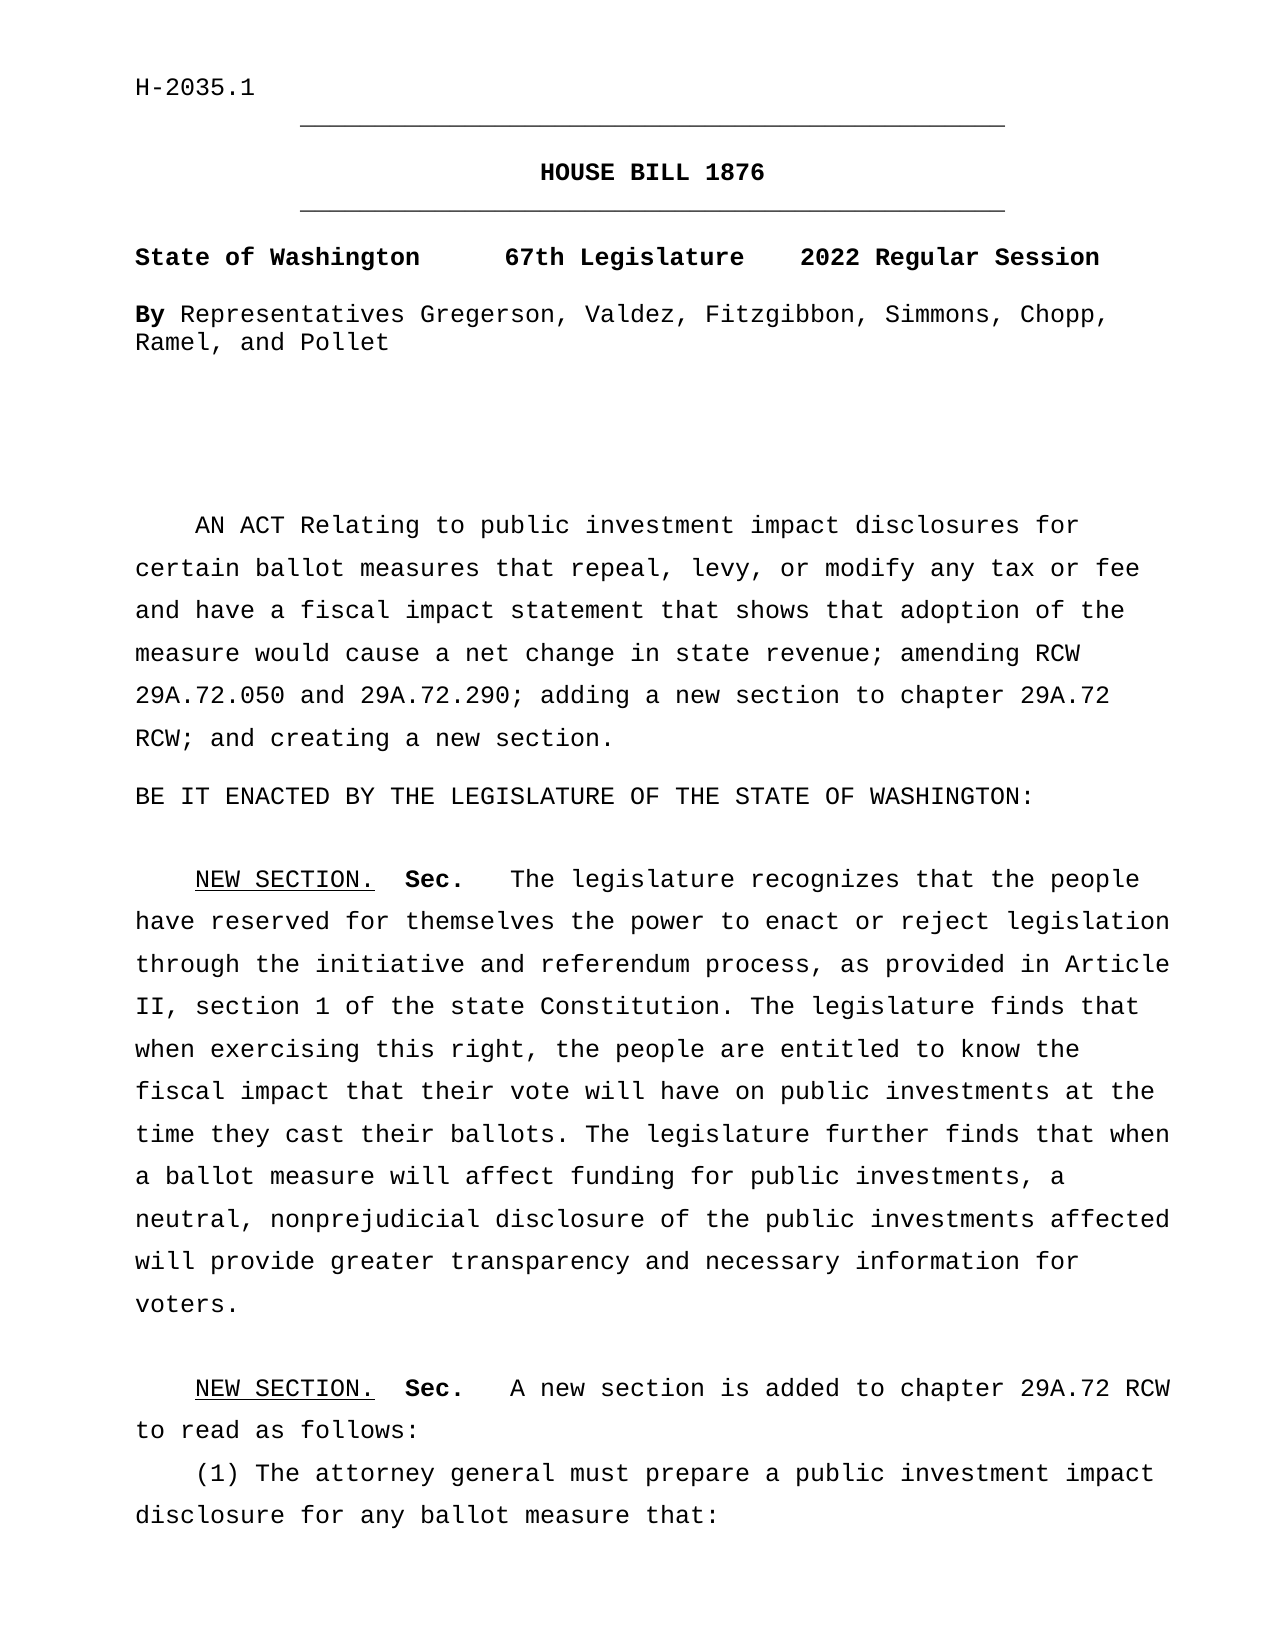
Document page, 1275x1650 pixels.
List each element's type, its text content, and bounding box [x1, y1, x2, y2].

text BE IT ENACTED BY THE LEGISLATURE OF THE STATE OF WASHINGTON: [135, 783, 1170, 812]
text _______________________________________________ [135, 188, 1170, 217]
text HOUSE BILL 1876 [135, 160, 1170, 188]
text State of Washington 67th Legislature 2022 Regular Session [135, 245, 1170, 273]
text NEW SECTION. Sec. The legislature recognizes that the people have reserved for themselves the power to enact or reject legislation through the initiative and referendum process, as provided in Article II, section 1 of the state Constitution. The legislature finds that when exercising this right, the people are entitled to know the fiscal impact that their vote will have on public investments at the time they cast their ballots. The legislature further finds that when a ballot measure will affect funding for public investments, a neutral, nonprejudicial disclosure of the public investments affected will provide greater transparency and necessary information for voters. [135, 853, 1170, 1321]
text By Representatives Gregerson, Valdez, Fitzgibbon, Simmons, Chopp, Ramel, and Pollet [135, 302, 1170, 358]
text AN ACT Relating to public investment impact disclosures for certain ballot measures that repeal, levy, or modify any tax or fee and have a fiscal impact statement that shows that adoption of the measure would cause a net change in state revenue; amending RCW 29A.72.050 and 29A.72.290; adding a new section to chapter 29A.72 RCW; and creating a new section. [135, 500, 1170, 755]
text H-2035.1 [135, 75, 1170, 103]
text _______________________________________________ [135, 103, 1170, 132]
text (1) The attorney general must prepare a public investment impact disclosure for any ballot measure that: [135, 1447, 1170, 1532]
text NEW SECTION. Sec. A new section is added to chapter 29A.72 RCW to read as follows: [135, 1362, 1170, 1447]
